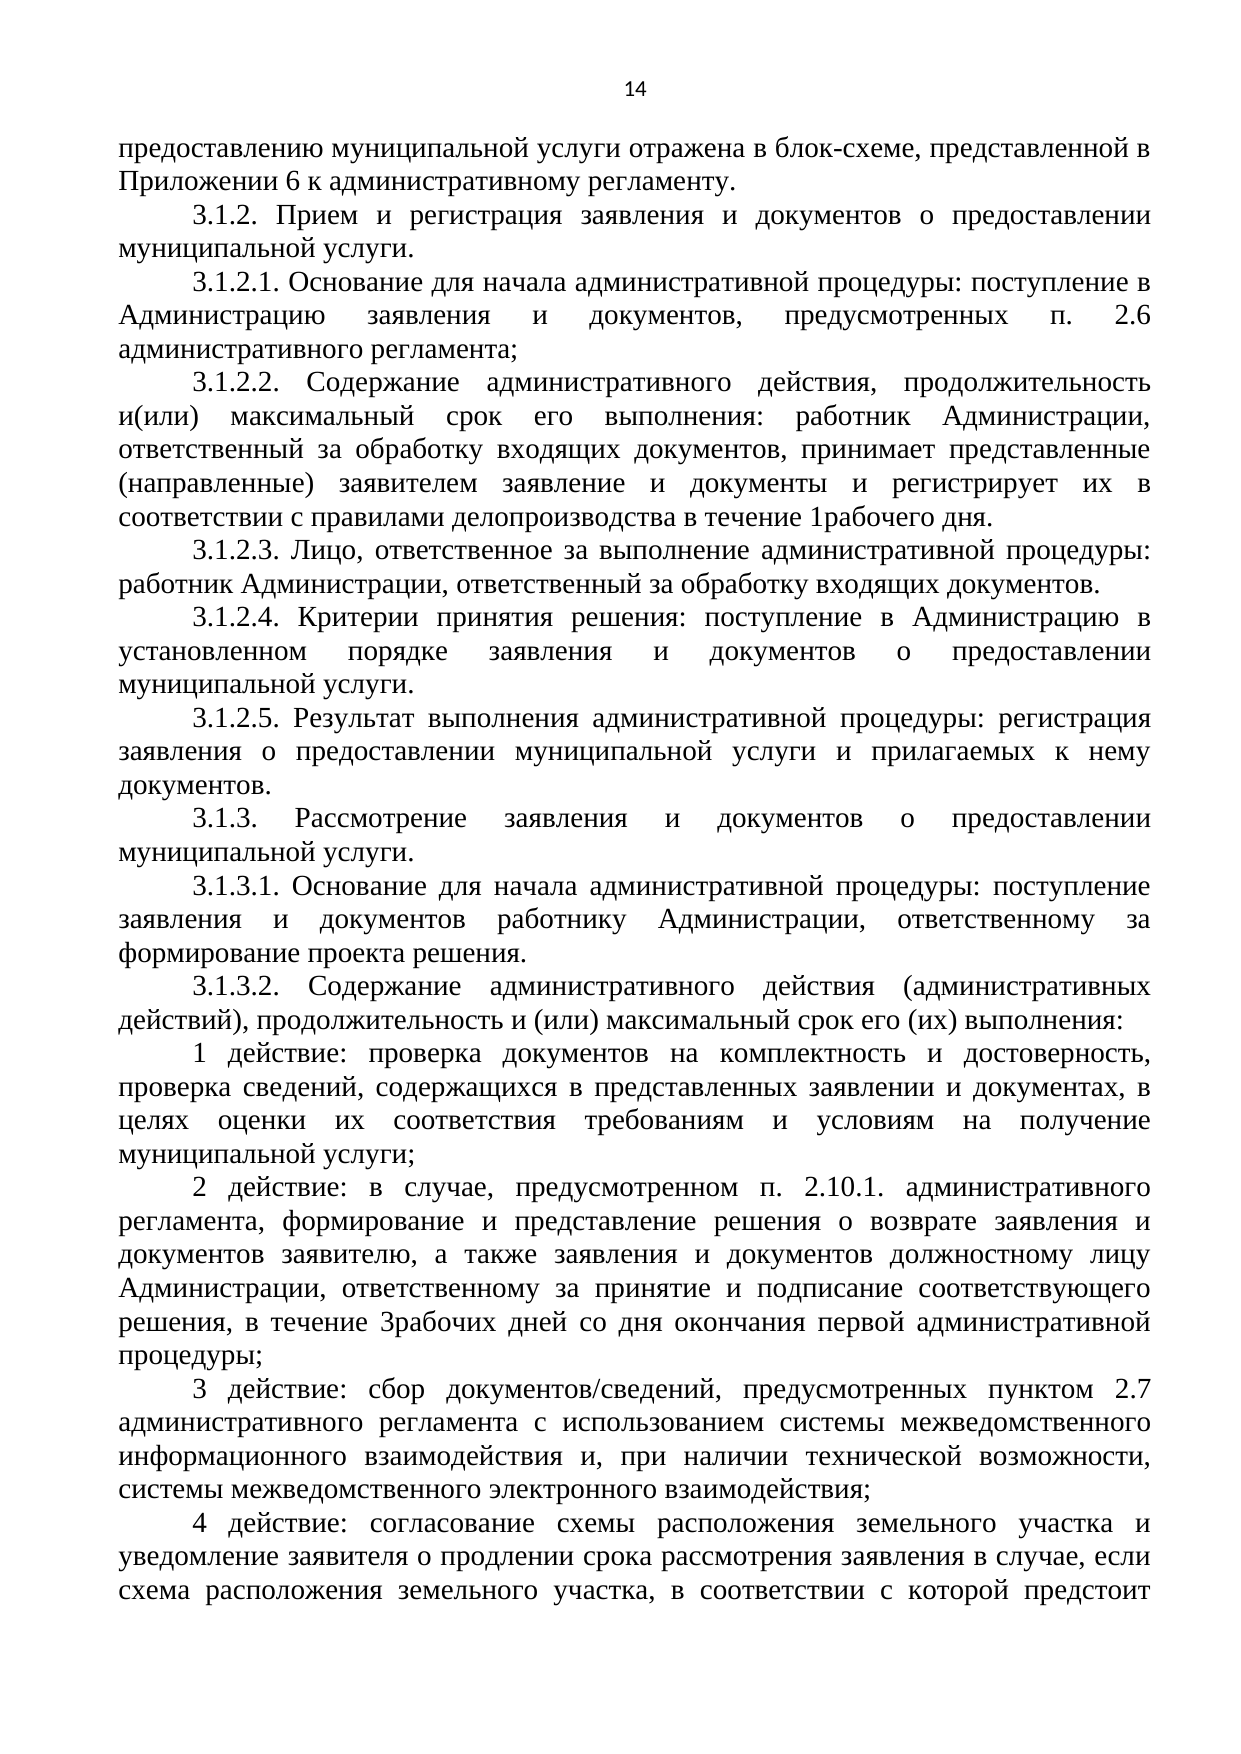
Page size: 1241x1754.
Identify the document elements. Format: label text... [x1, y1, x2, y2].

text 3.1.2.2. Содержание административного действия, продолжительность и(или) максимальный срок его выполнения: работник Администрации, ответственный за обработку входящих документов, принимает представленные (направленные) заявителем заявление и документы и регистрирует их в соответствии с правилами делопроизводства в течение 1рабочего дня. [118, 364, 1152, 532]
text 3.1.2.4. Критерии принятия решения: поступление в Администрацию в установленном порядке заявления и документов о предоставлении муниципальной услуги. [118, 599, 1152, 700]
text 3.1.3. Рассмотрение заявления и документов о предоставлении муниципальной услуги. [118, 801, 1152, 868]
text 2 действие: в случае, предусмотренном п. 2.10.1. административного регламента, формирование и представление решения о возврате заявления и документов заявителю, а также заявления и документов должностному лицу Администрации, ответственному за принятие и подписание соответствующего решения, в течение 3рабочих дней со дня окончания первой административной процедуры; [118, 1169, 1152, 1371]
text 3 действие: сбор документов/сведений, предусмотренных пунктом 2.7 административного регламента с использованием системы межведомственного информационного взаимодействия и, при наличии технической возможности, системы межведомственного электронного взаимодействия; [118, 1371, 1152, 1505]
text 1 действие: проверка документов на комплектность и достоверность, проверка сведений, содержащихся в представленных заявлении и документах, в целях оценки их соответствия требованиям и условиям на получение муниципальной услуги; [118, 1035, 1152, 1169]
text 3.1.2.3. Лицо, ответственное за выполнение административной процедуры: работник Администрации, ответственный за обработку входящих документов. [118, 532, 1152, 599]
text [118, 130, 1152, 197]
text 3.1.2.1. Основание для начала административной процедуры: поступление в Администрацию заявления и документов, предусмотренных п. 2.6 административного регламента; [118, 264, 1152, 364]
text 3.1.2. Прием и регистрация заявления и документов о предоставлении муниципальной услуги. [118, 197, 1152, 264]
text 3.1.2.5. Результат выполнения административной процедуры: регистрация заявления о предоставлении муниципальной услуги и прилагаемых к нему документов. [118, 700, 1152, 801]
text 3.1.3.2. Содержание административного действия (административных действий), продолжительность и (или) максимальный срок его (их) выполнения: [118, 968, 1152, 1035]
text 3.1.3.1. Основание для начала административной процедуры: поступление заявления и документов работнику Администрации, ответственному за формирование проекта решения. [118, 868, 1152, 968]
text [118, 1505, 1152, 1606]
